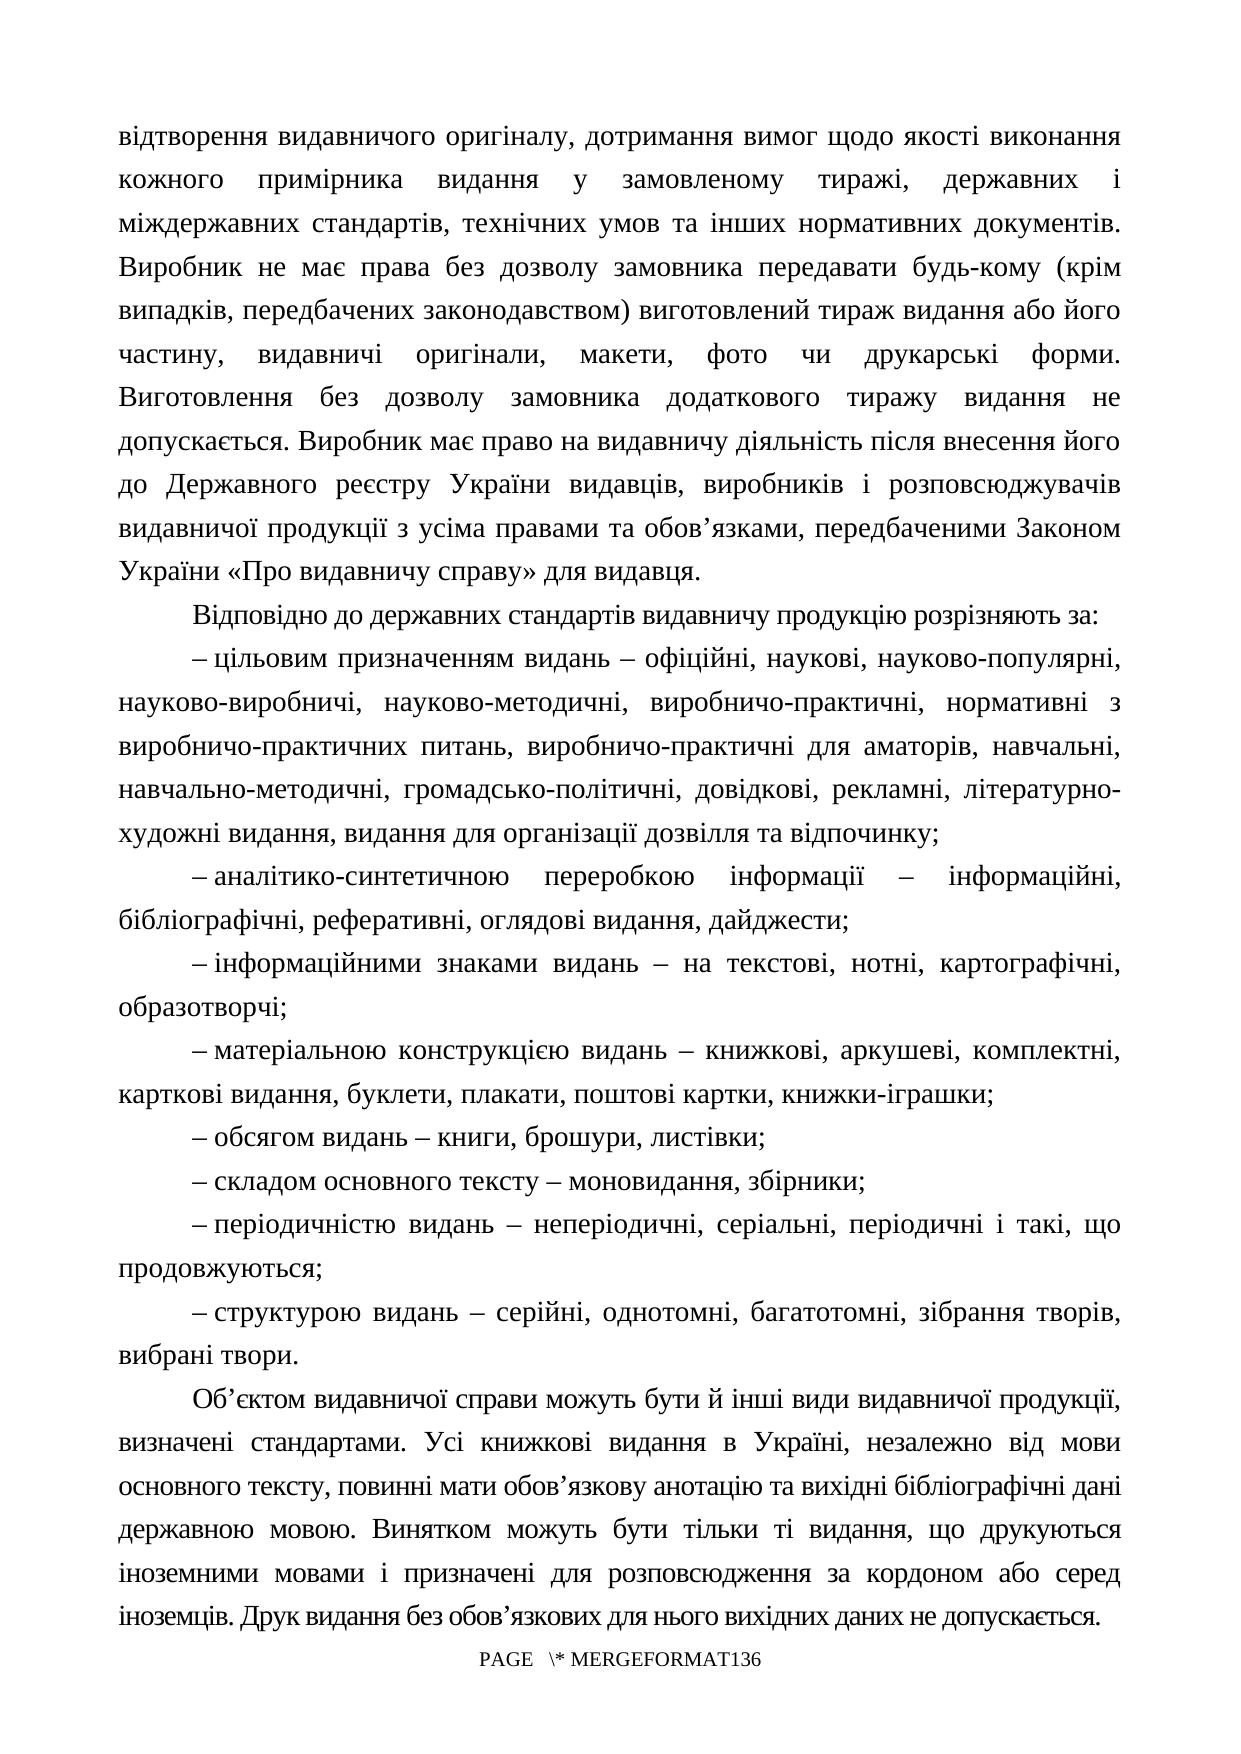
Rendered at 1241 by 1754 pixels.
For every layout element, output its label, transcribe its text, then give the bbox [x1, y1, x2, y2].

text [118, 118, 1122, 587]
text – аналітико-синтетичною переробкою інформації – інформаційні, бібліографічні, реферативні, оглядові видання, дайджести; [118, 858, 1122, 935]
text – структурою видань – серійні, однотомні, багатотомні, зібрання творів, вибрані твори. [118, 1294, 1122, 1371]
text Відповідно до державних стандартів видавничу продукцію розрізняють за: [118, 597, 1122, 631]
text – матеріальною конструкцією видань – книжкові, аркушеві, комплектні, карткові видання, буклети, плакати, поштові картки, книжки-іграшки; [118, 1032, 1122, 1109]
text – періодичністю видань – неперіодичні, серіальні, періодичні і такі, що продовжуються; [118, 1207, 1122, 1284]
text – цільовим призначенням видань – офіційні, наукові, науково-популярні, науково-виробничі, науково-методичні, виробничо-практичні, нормативні з виробничо-практичних питань, виробничо-практичні для аматорів, навчальні, навчально-методичні, громадсько-політичні, довідкові, рекламні, літературно-художні видання, видання для організації дозвілля та відпочинку; [118, 641, 1122, 848]
text – інформаційними знаками видань – на текстові, нотні, картографічні, образотворчі; [118, 945, 1122, 1022]
text – складом основного тексту – моновидання, збірники; [118, 1163, 1122, 1197]
text Об’єктом видавничої справи можуть бути й інші види видавничої продукції, визначені стандартами. Усі книжкові видання в Україні, незалежно від мови основного тексту, повинні мати обов’язкову анотацію та вихідні бібліографічні дані державною мовою. Винятком можуть бути тільки ті видання, що друкуються іноземними мовами і призначені для розповсюдження за кордоном або серед іноземців. Друк видання без обов’язкових для нього вихідних даних не допускається. [118, 1381, 1122, 1632]
text – обсягом видань – книги, брошури, листівки; [118, 1119, 1122, 1153]
